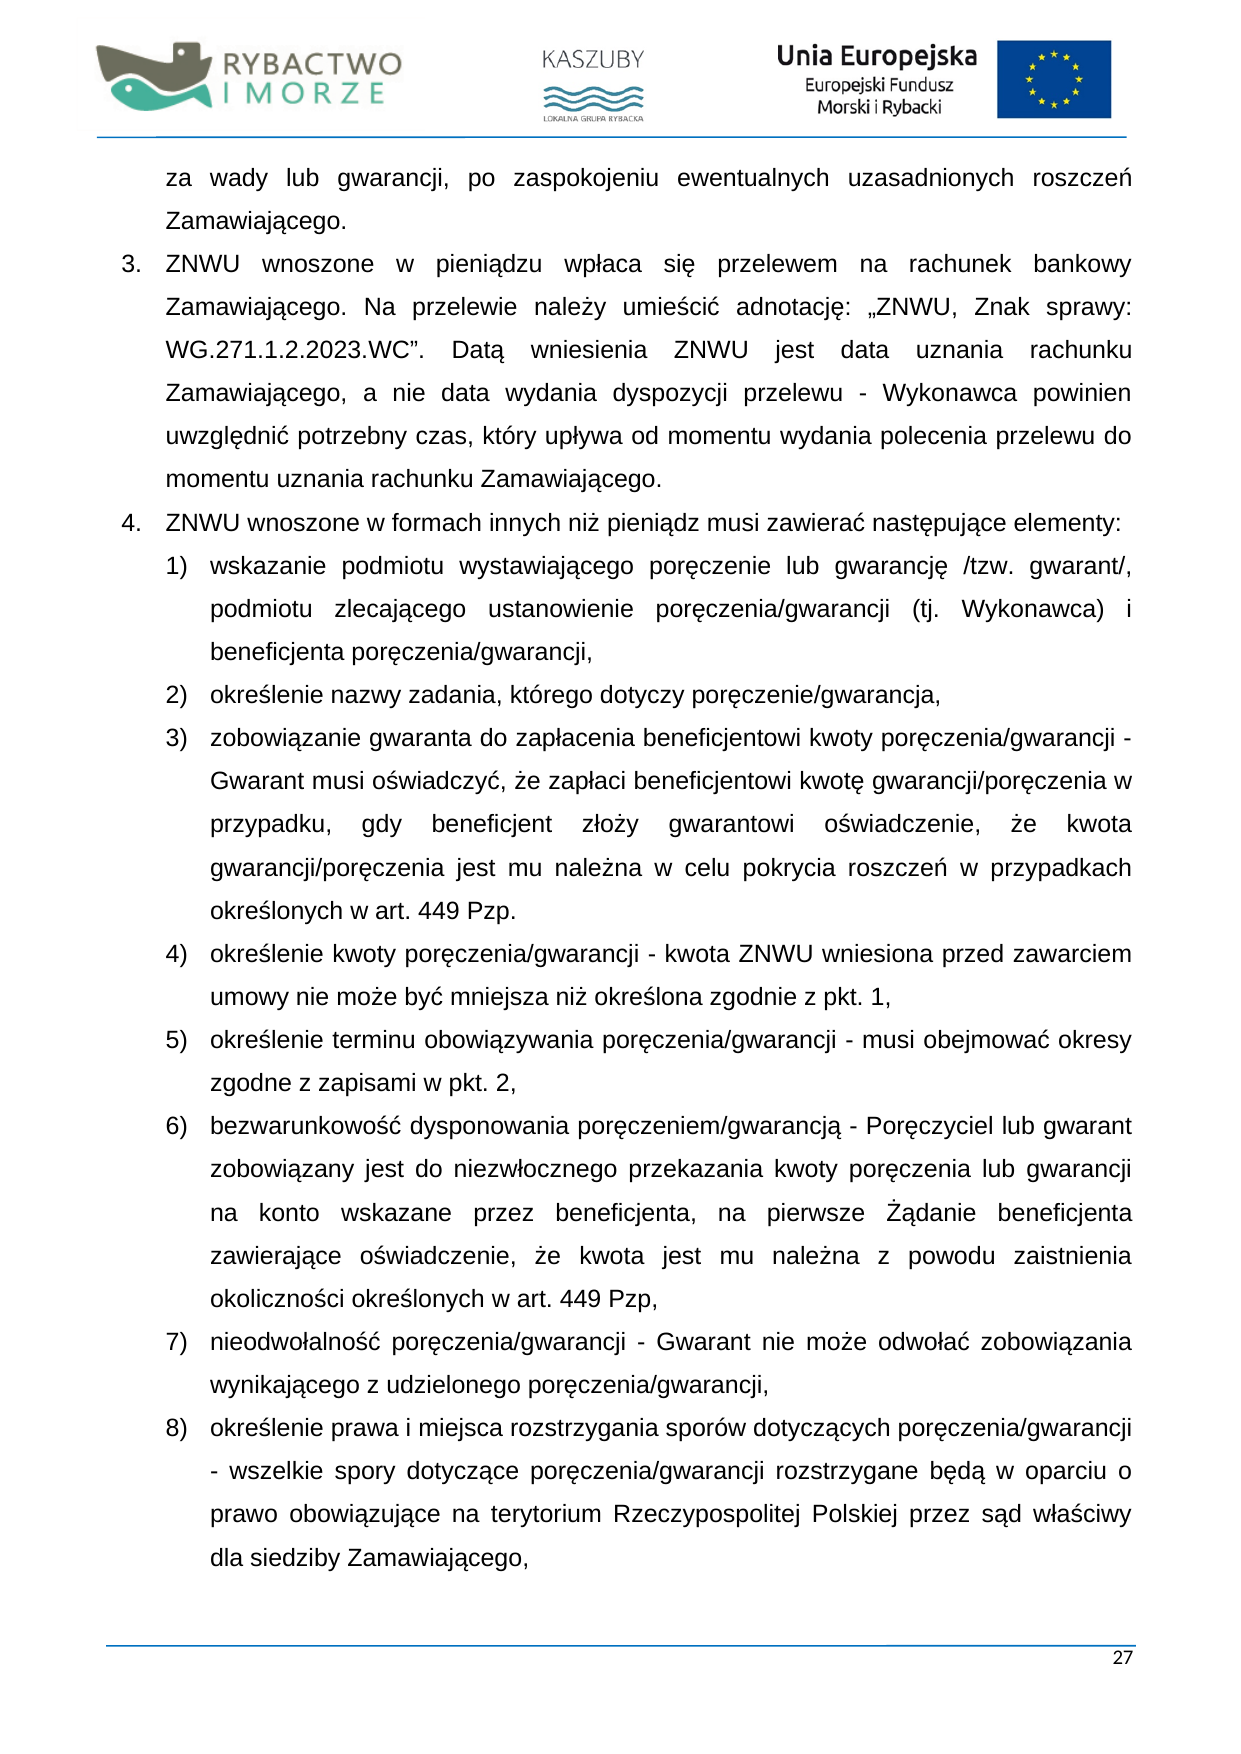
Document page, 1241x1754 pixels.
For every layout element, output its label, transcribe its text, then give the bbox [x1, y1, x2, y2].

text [165, 162, 1133, 234]
list zobowiązanie gwaranta do zapłacenia beneficjentowi kwoty poręczenia/gwarancji - Gwarant musi oświadczyć, że zapłaci beneficjentowi kwotę gwarancji/poręczenia w przypadku, gdy beneficjent złoży gwarantowi oświadczenie, że kwota gwarancji/poręczenia jest mu należna w celu pokrycia roszczeń w przypadkach określonych w art. 449 Pzp. [165, 723, 1133, 924]
picture [529, 28, 658, 136]
list bezwarunkowość dysponowania poręczeniem/gwarancją - Poręczyciel lub gwarant zobowiązany jest do niezwłocznego przekazania kwoty poręczenia lub gwarancji na konto wskazane przez beneficjenta, na pierwsze Żądanie beneficjenta zawierające oświadczenie, że kwota jest mu należna z powodu zaistnienia okoliczności określonych w art. 449 Pzp, [165, 1111, 1133, 1312]
list wskazanie podmiotu wystawiającego poręczenie lub gwarancję /tzw. gwarant/, podmiotu zlecającego ustanowienie poręczenia/gwarancji (tj. Wykonawca) i beneficjenta poręczenia/gwarancji, [165, 551, 1133, 666]
list określenie kwoty poręczenia/gwarancji - kwota ZNWU wniesiona przed zawarciem umowy nie może być mniejsza niż określona zgodnie z pkt. 1, [165, 939, 1133, 1011]
picture [778, 38, 1113, 120]
list określenie terminu obowiązywania poręczenia/gwarancji - musi obejmować okresy zgodne z zapisami w pkt. 2, [165, 1025, 1133, 1097]
list ZNWU wnoszone w pieniądzu wpłaca się przelewem na rachunek bankowy Zamawiającego. Na przelewie należy umieścić adnotację: „ZNWU, Znak sprawy: WG.271.1.2.2023.WC”. Datą wniesienia ZNWU jest data uznania rachunku Zamawiającego, a nie data wydania dyspozycji przelewu - Wykonawca powinien uwzględnić potrzebny czas, który upływa od momentu wydania polecenia przelewu do momentu uznania rachunku Zamawiającego. [121, 249, 1133, 493]
list określenie nazwy zadania, którego dotyczy poręczenie/gwarancja, [165, 680, 1133, 709]
list nieodwołalność poręczenia/gwarancji - Gwarant nie może odwołać zobowiązania wynikającego z udzielonego poręczenia/gwarancji, [165, 1327, 1133, 1399]
list ZNWU wnoszone w formach innych niż pieniądz musi zawierać następujące elementy: [121, 507, 1133, 536]
list określenie prawa i miejsca rozstrzygania sporów dotyczących poręczenia/gwarancji - wszelkie spory dotyczące poręczenia/gwarancji rozstrzygane będą w oparciu o prawo obowiązujące na terytorium Rzeczypospolitej Polskiej przez sąd właściwy dla siedziby Zamawiającego, [165, 1413, 1133, 1571]
picture [76, 17, 425, 131]
